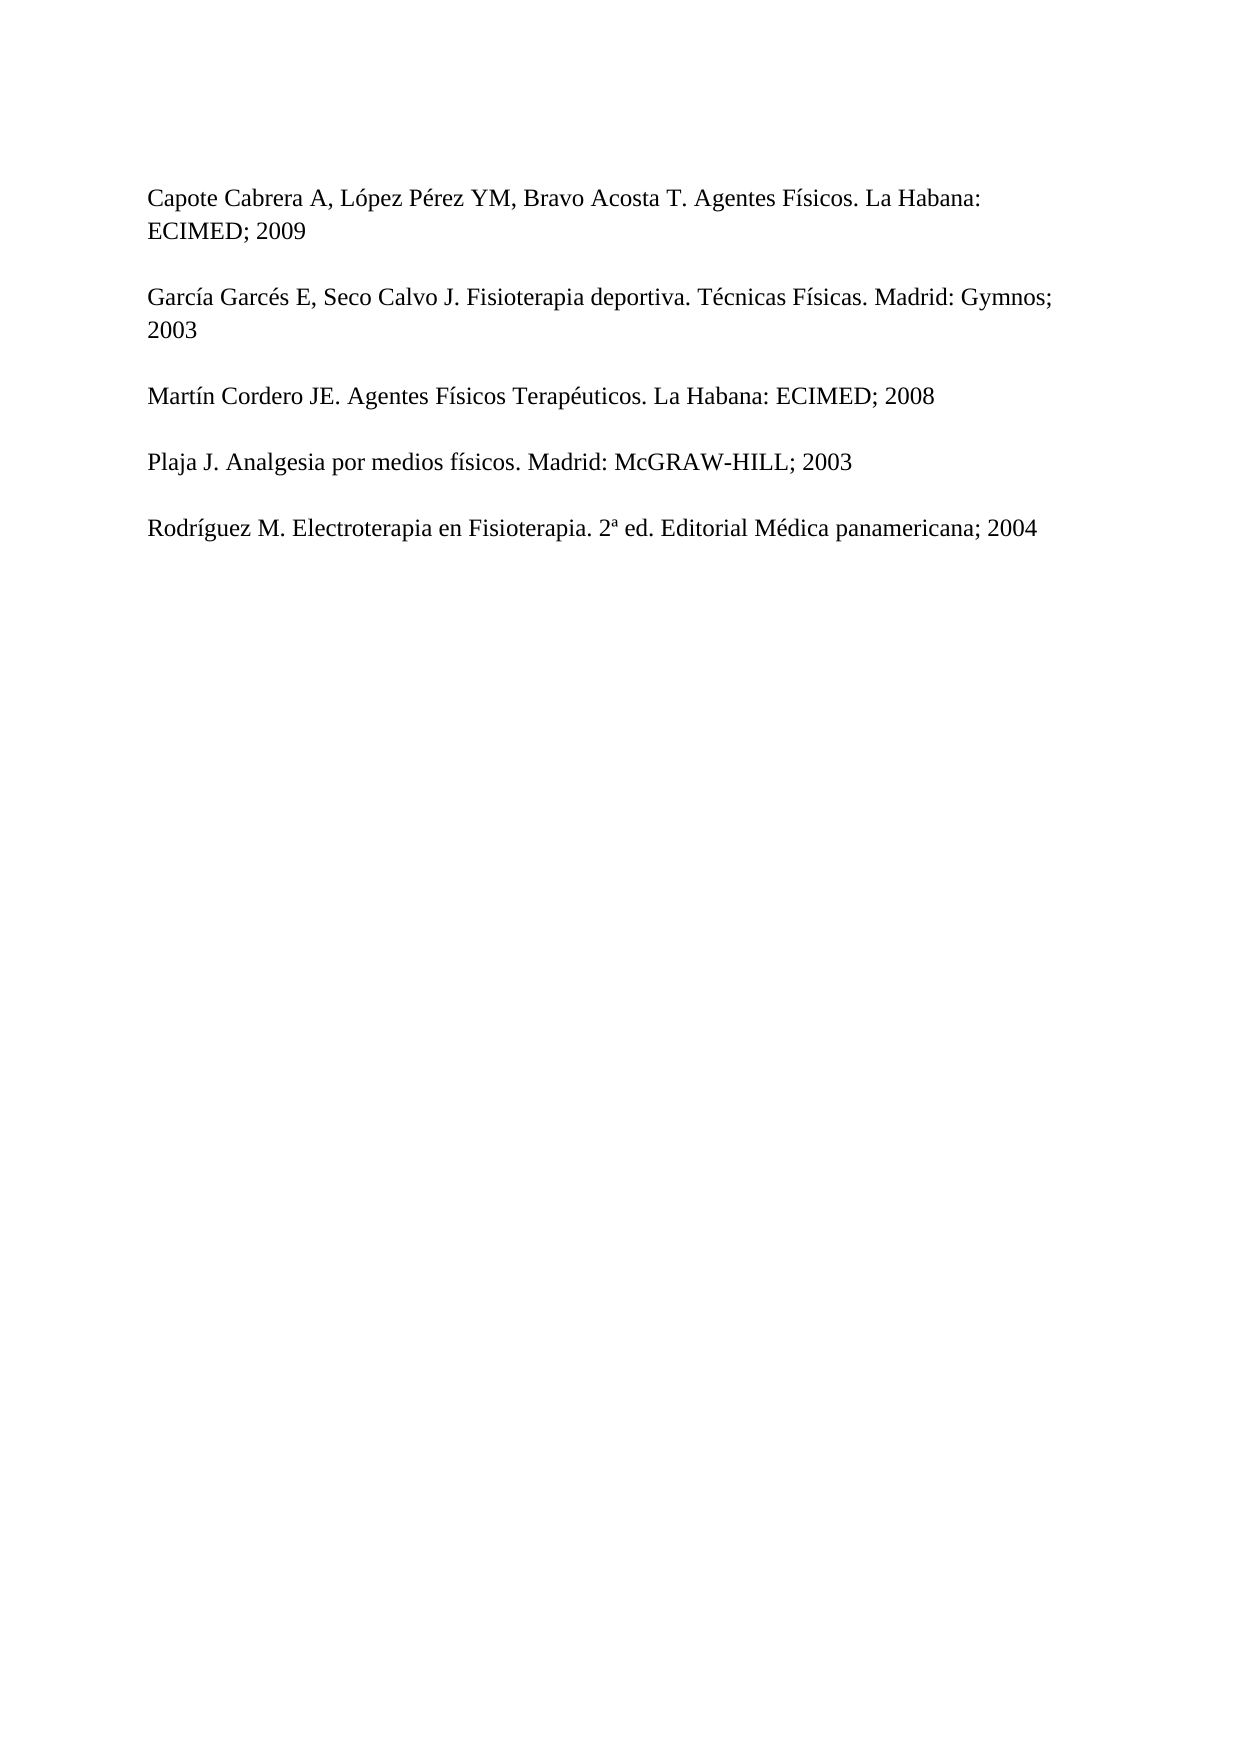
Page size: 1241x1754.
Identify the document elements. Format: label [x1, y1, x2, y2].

text [147, 150, 1080, 542]
